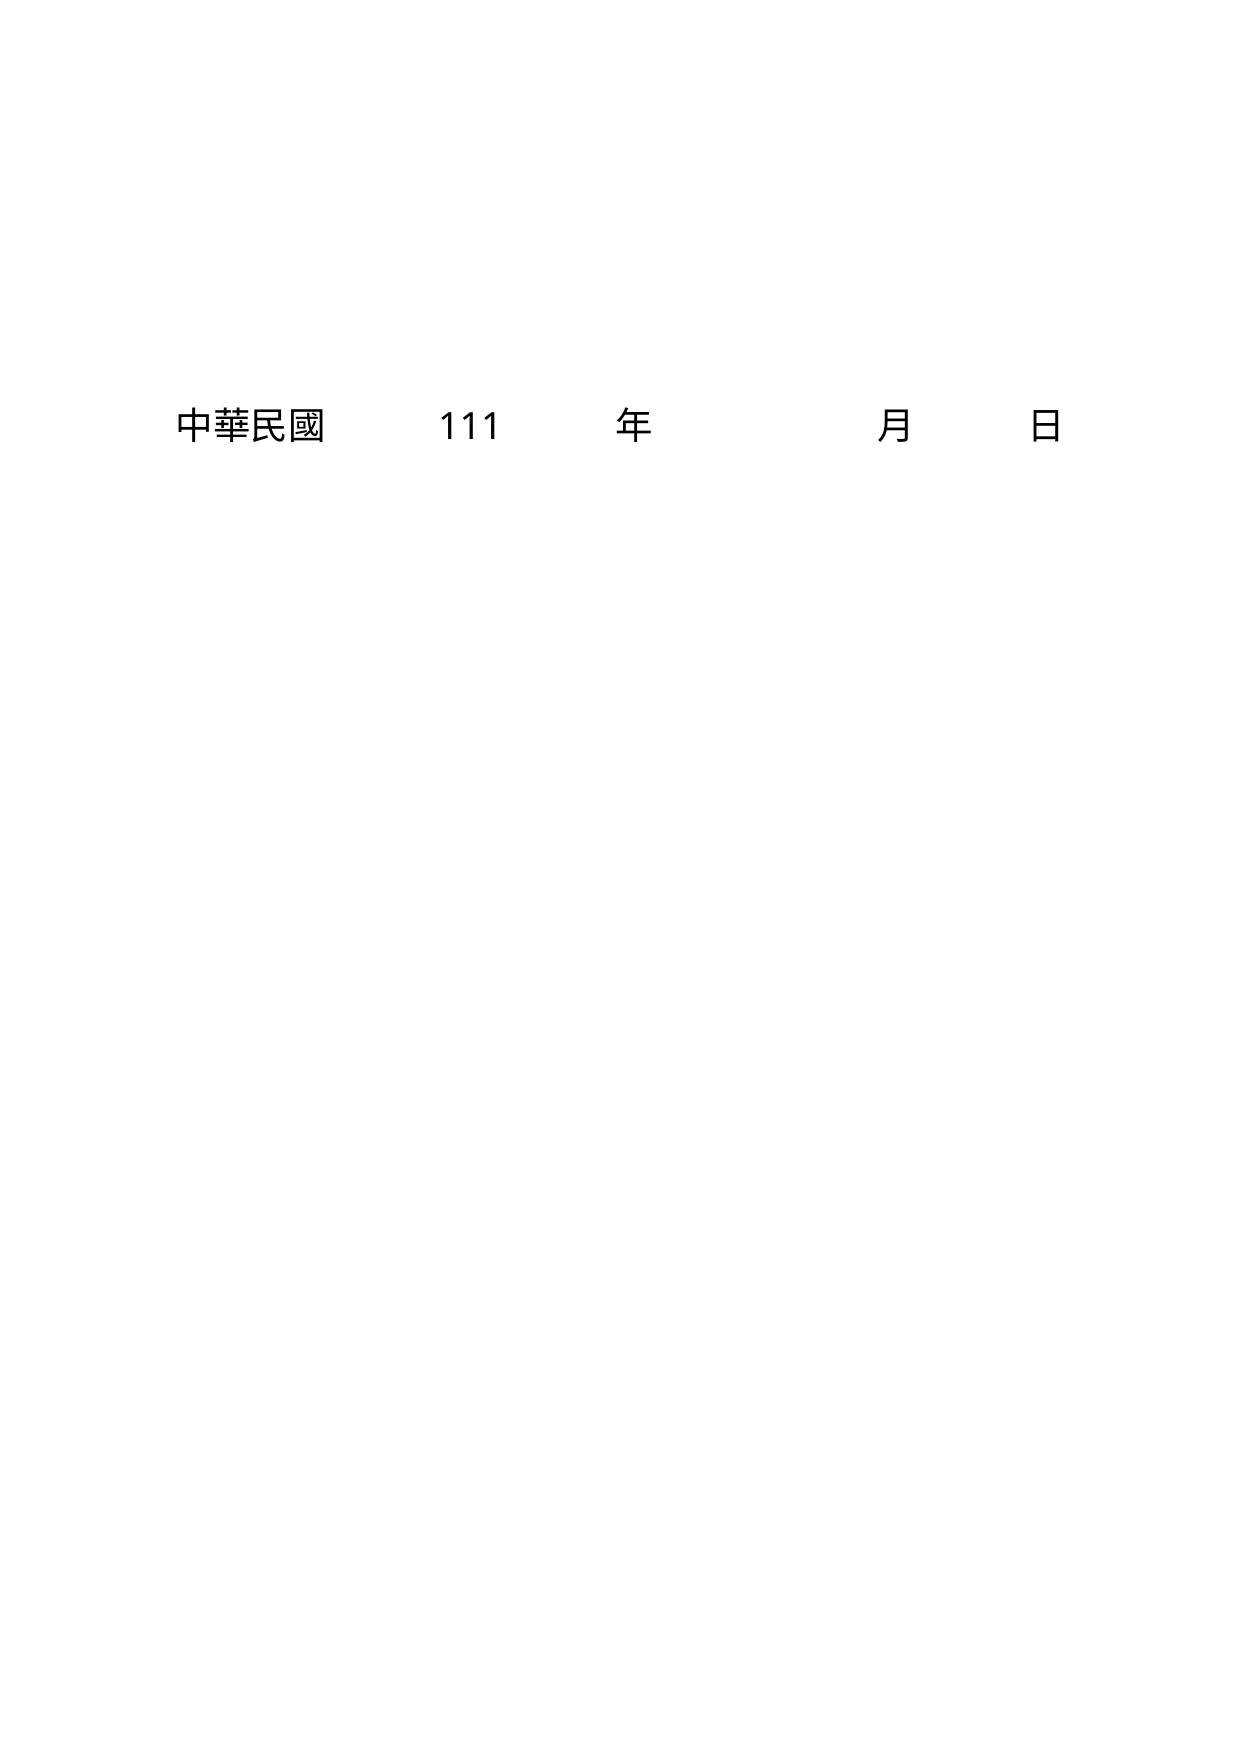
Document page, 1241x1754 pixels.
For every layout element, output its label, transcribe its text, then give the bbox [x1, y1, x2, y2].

text 中華民國 111 年 月 日 [148, 386, 1092, 461]
